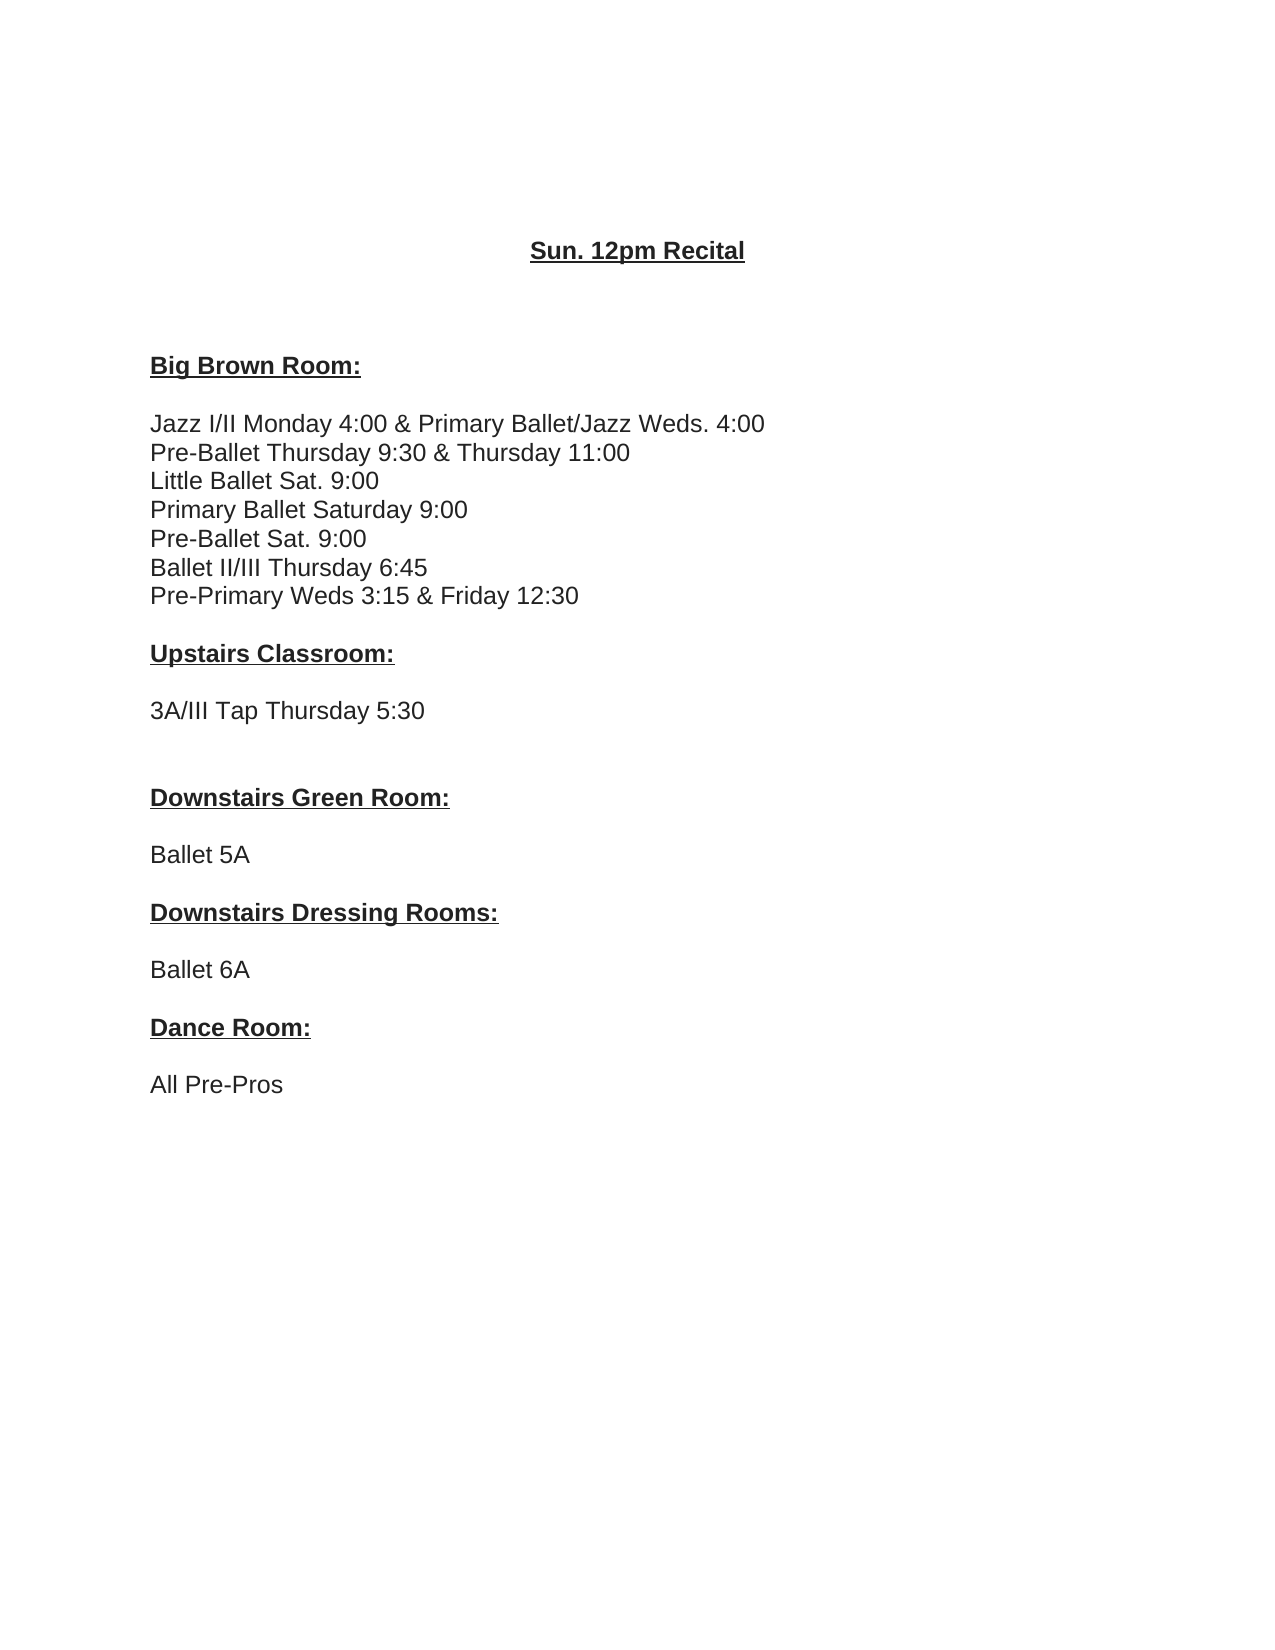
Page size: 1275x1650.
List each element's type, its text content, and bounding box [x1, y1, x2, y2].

text Ballet II/III Thursday 6:45 [150, 552, 1125, 581]
text 3A/III Tap Thursday 5:30 [150, 696, 1125, 725]
text Pre-Primary Weds 3:15 & Friday 12:30 [150, 581, 1125, 610]
text Downstairs Dressing Rooms: [150, 897, 1125, 926]
text Primary Ballet Saturday 9:00 [150, 495, 1125, 524]
text Upstairs Classroom: [150, 639, 1125, 667]
text Downstairs Green Room: [150, 782, 1125, 811]
text Jazz I/II Monday 4:00 & Primary Ballet/Jazz Weds. 4:00 [150, 409, 1125, 437]
text Sun. 12pm Recital [150, 236, 1125, 265]
text Pre-Ballet Sat. 9:00 [150, 524, 1125, 552]
text Big Brown Room: [150, 351, 1125, 380]
text Ballet 5A [150, 840, 1125, 869]
text All Pre-Pros [150, 1070, 1125, 1099]
text Dance Room: [150, 1012, 1125, 1041]
text Pre-Ballet Thursday 9:30 & Thursday 11:00 [150, 437, 1125, 466]
text Little Ballet Sat. 9:00 [150, 466, 1125, 495]
text Ballet 6A [150, 955, 1125, 984]
